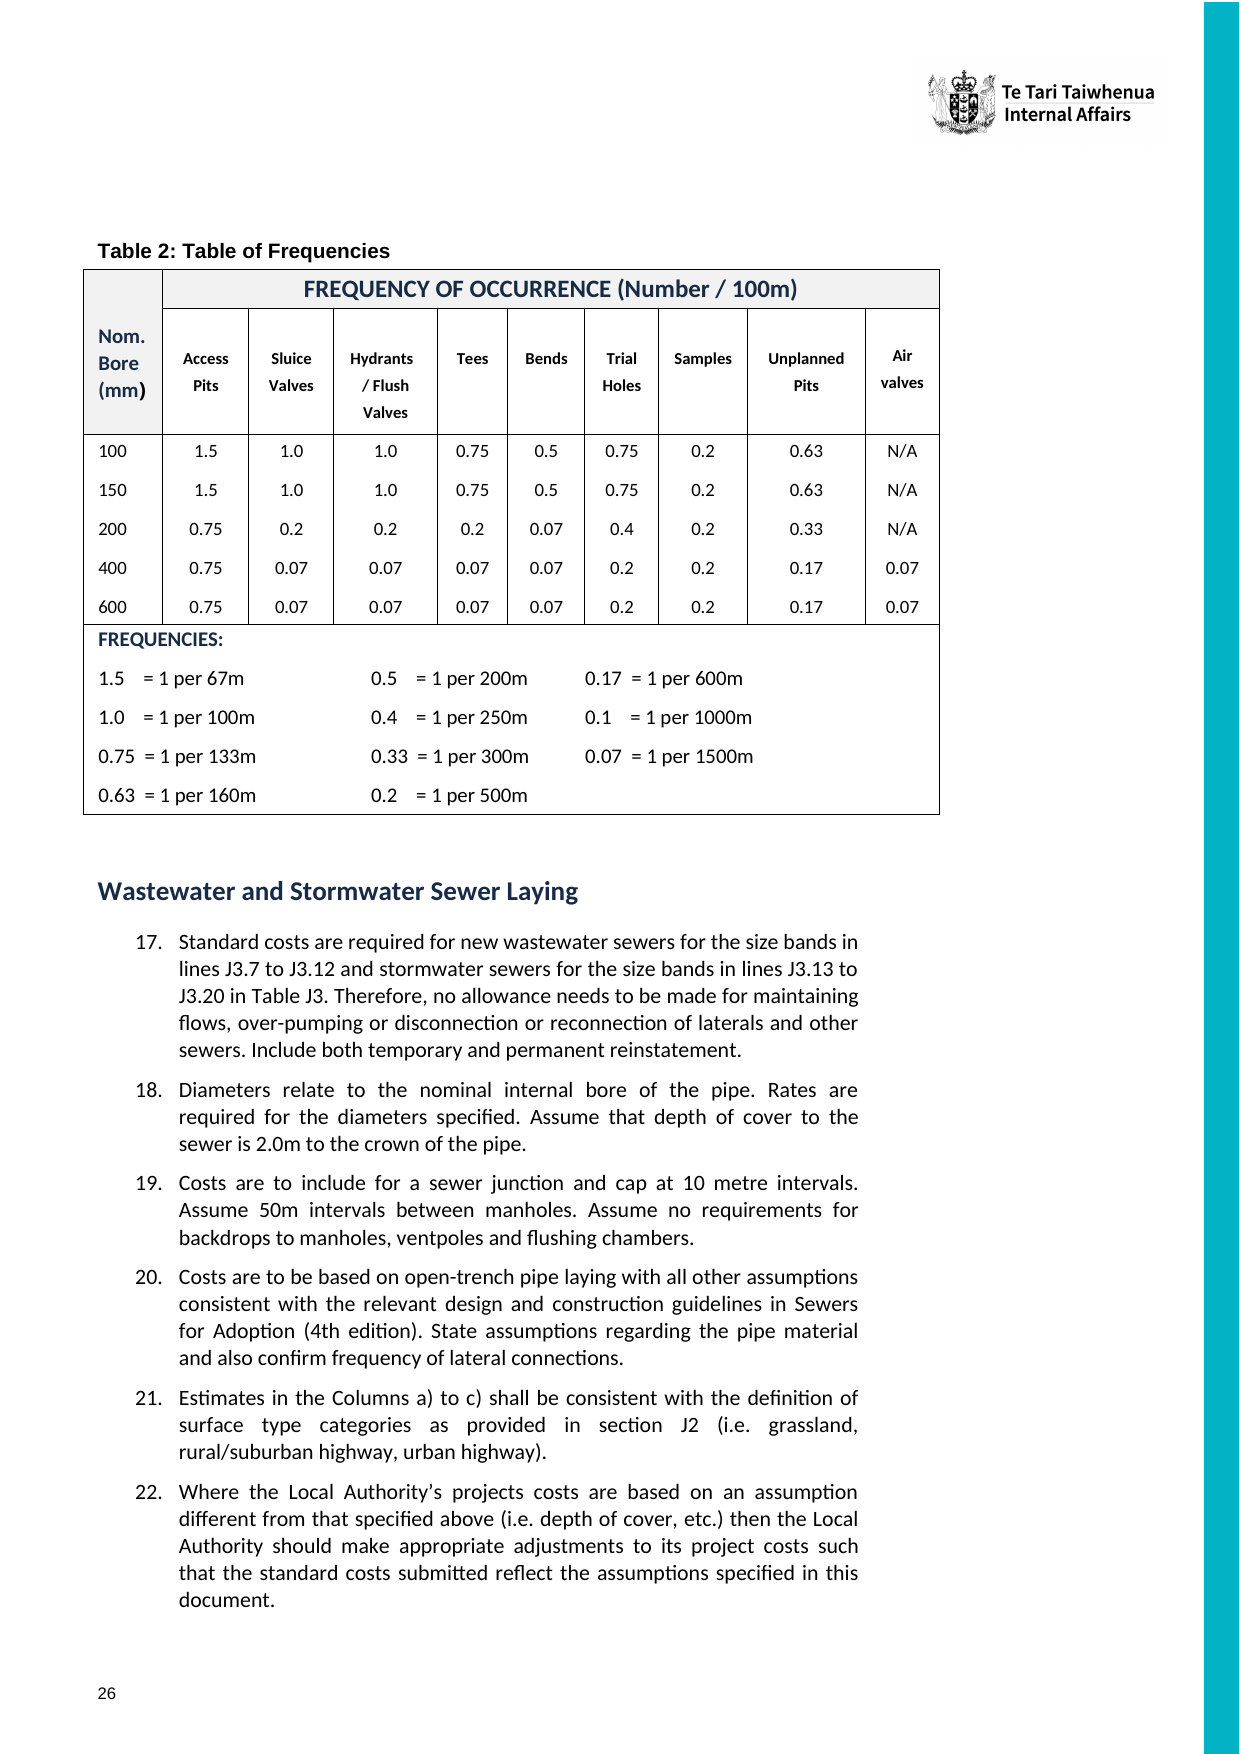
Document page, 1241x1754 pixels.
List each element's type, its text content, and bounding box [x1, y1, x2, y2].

table_cell 1.0 1.0 0.2 0.07 0.07 [334, 435, 437, 624]
table_cell 0.75 0.75 0.2 0.07 0.07 [438, 435, 507, 624]
table_header Nom. Bore (mm) [84, 270, 162, 434]
text Where the Local Authority’s projects costs are based on an assumption different from that specified above (i.e. depth of cover, etc.) then the Local Authority should make appropriate adjustments to its project costs such that the standard costs submitted reflect the assumptions specified in this document. [135, 1477, 859, 1613]
table_cell Trial Holes [585, 309, 658, 434]
table_cell FREQUENCIES: 1.5 = 1 per 67m 0.5 = 1 per 200m 0.17 = 1 per 600m 1.0 = 1 per 100m 0.4 = 1 per 250m 0.1 = 1 per 1000m 0.75 = 1 per 133m 0.33 = 1 per 300m 0.07 = 1 per 1500m 0.63 = 1 per 160m 0.2 = 1 per 500m [84, 625, 939, 813]
table_cell Unplanned Pits [748, 309, 865, 434]
table_cell Bends [508, 309, 584, 434]
subtitle Wastewater and Stormwater Sewer Laying [97, 874, 886, 907]
text Costs are to be based on open-trench pipe laying with all other assumptions consistent with the relevant design and construction guidelines in Sewers for Adoption (4th edition). State assumptions regarding the pipe material and also confirm frequency of lateral connections. [135, 1263, 859, 1371]
table_cell 0.75 0.75 0.4 0.2 0.2 [585, 435, 658, 624]
table_cell 100 150 200 400 600 [84, 435, 162, 624]
table_cell 0.2 0.2 0.2 0.2 0.2 [659, 435, 747, 624]
table_cell N/A N/A N/A 0.07 0.07 [866, 435, 939, 624]
table_cell Access Pits [163, 309, 248, 434]
text Standard costs are required for new wastewater sewers for the size bands in lines J3.7 to J3.12 and stormwater sewers for the size bands in lines J3.13 to J3.20 in Table J3. Therefore, no allowance needs to be made for maintaining flows, over-pumping or disconnection or reconnection of laterals and other sewers. Include both temporary and permanent reinstatement. [135, 927, 859, 1063]
picture [914, 57, 1165, 146]
table_cell Tees [438, 309, 507, 434]
table_cell 1.0 1.0 0.2 0.07 0.07 [249, 435, 333, 624]
text Estimates in the Columns a) to c) shall be consistent with the definition of surface type categories as provided in section J2 (i.e. grassland, rural/suburban highway, urban highway). [135, 1384, 859, 1465]
table_cell 1.5 1.5 0.75 0.75 0.75 [163, 435, 248, 624]
text Costs are to include for a sewer junction and cap at 10 metre intervals. Assume 50m intervals between manholes. Assume no requirements for backdrops to manholes, ventpoles and flushing chambers. [135, 1169, 859, 1250]
table_header FREQUENCY OF OCCURRENCE (Number / 100m) [163, 270, 939, 308]
table_cell 0.5 0.5 0.07 0.07 0.07 [508, 435, 584, 624]
table_cell Samples [659, 309, 747, 434]
text Diameters relate to the nominal internal bore of the pipe. Rates are required for the diameters specified. Assume that depth of cover to the sewer is 2.0m to the crown of the pipe. [135, 1075, 859, 1157]
table_cell Hydrants / Flush Valves [334, 309, 437, 434]
table_cell Sluice Valves [249, 309, 333, 434]
table_cell 0.63 0.63 0.33 0.17 0.17 [748, 435, 865, 624]
table_cell Air valves [866, 309, 939, 434]
